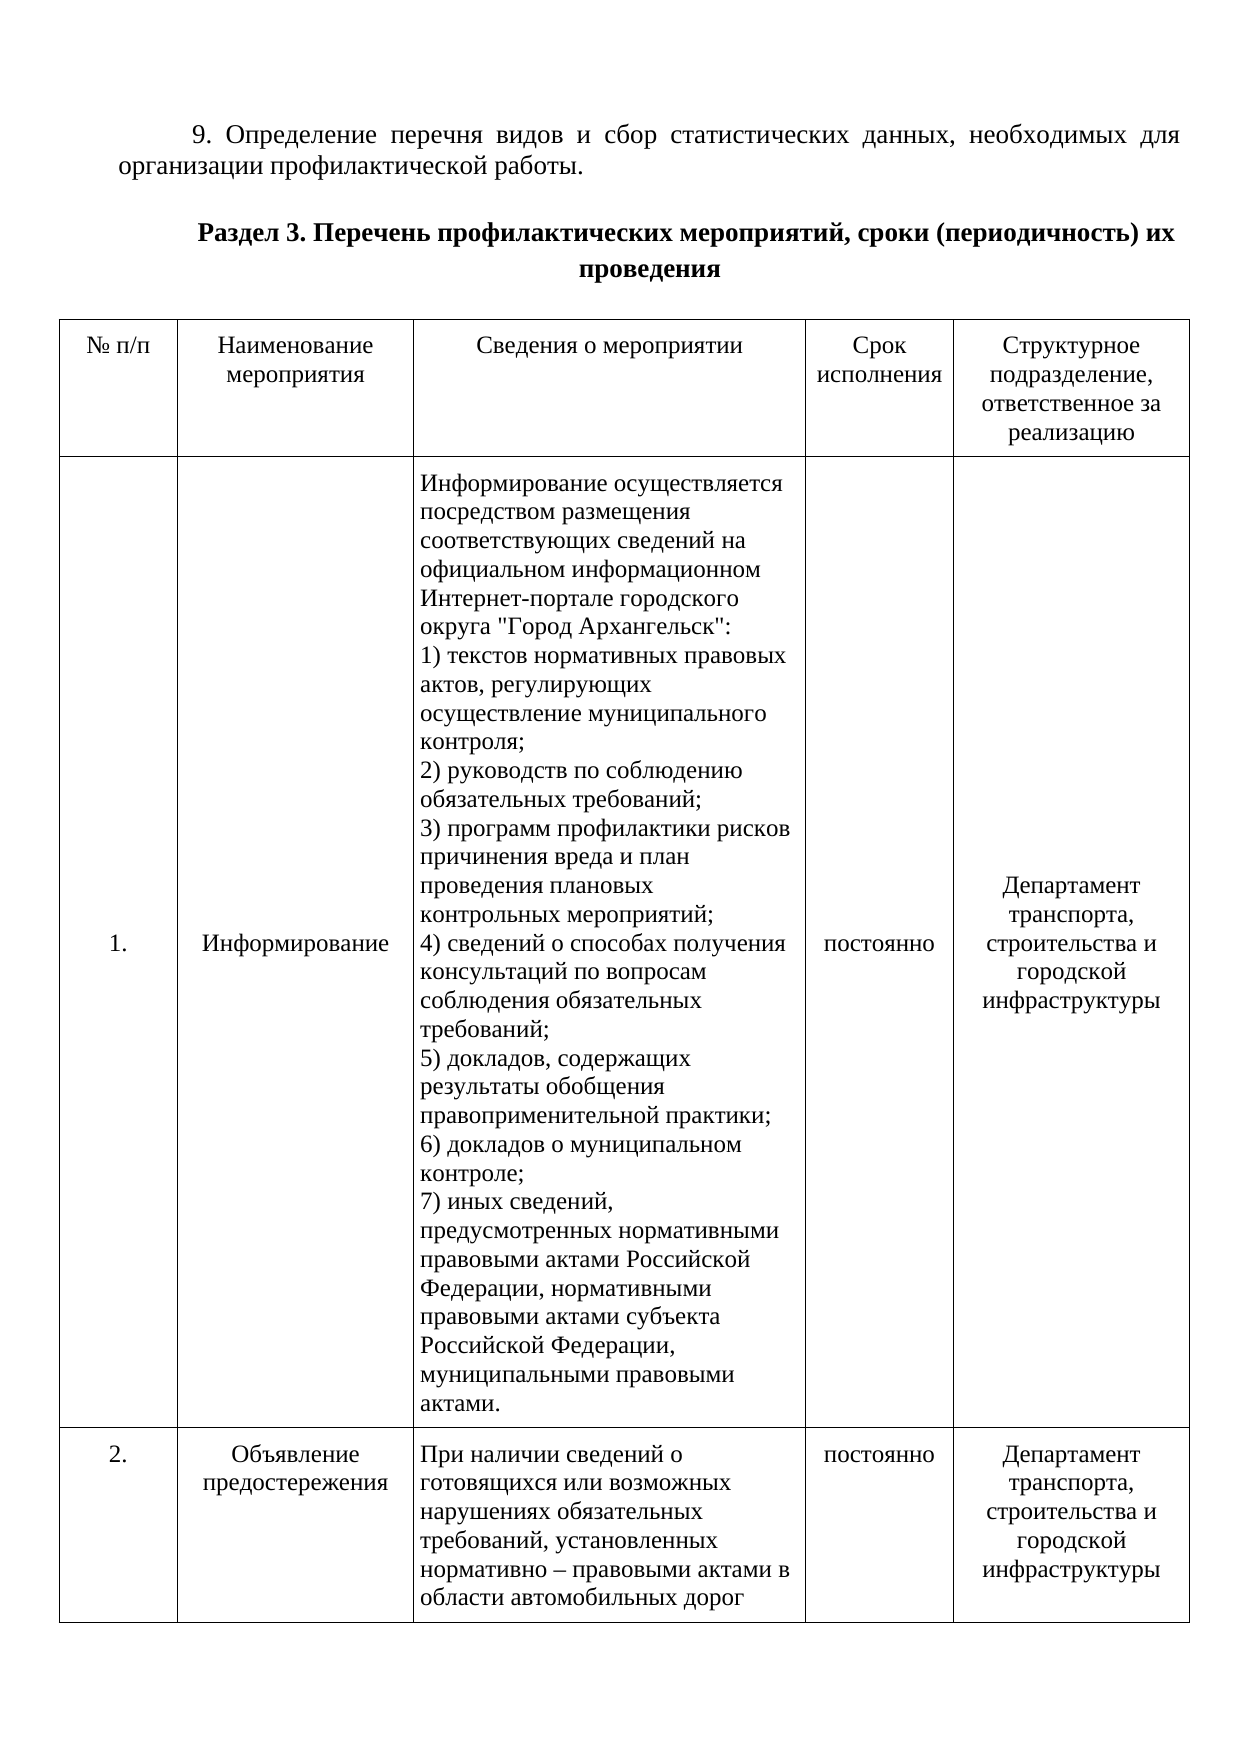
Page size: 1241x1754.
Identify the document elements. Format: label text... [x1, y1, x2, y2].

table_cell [414, 1428, 805, 1622]
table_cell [178, 1428, 413, 1622]
table_header № п/п [60, 320, 177, 456]
table_cell 2. [60, 1428, 177, 1622]
table_header Наименование мероприятия [178, 320, 413, 456]
table_cell Информирование [178, 457, 413, 1427]
text 9. Определение перечня видов и сбор статистических данных, необходимых для организации профилактической работы. [118, 118, 1181, 180]
table_cell постоянно [806, 457, 953, 1427]
table_header Структурное подразделение, ответственное за реализацию [954, 320, 1189, 456]
table_header Срок исполнения [806, 320, 953, 456]
table_header Сведения о мероприятии [414, 320, 805, 456]
text Раздел 3. Перечень профилактических мероприятий, сроки (периодичность) их проведения [118, 216, 1181, 283]
table_cell Департамент транспорта, строительства и городской инфраструктуры [954, 457, 1189, 1427]
table_cell постоянно [806, 1428, 953, 1622]
table_cell 1. [60, 457, 177, 1427]
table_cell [954, 1428, 1189, 1622]
table_cell Информирование осуществляется посредством размещения соответствующих сведений на официальном информационном Интернет-портале городского округа "Город Архангельск": 1) текстов нормативных правовых актов, регулирующих осуществление муниципального контроля; 2) руководств по соблюдению обязательных требований; 3) программ профилактики рисков причинения вреда и план проведения плановых контрольных мероприятий; 4) сведений о способах получения консультаций по вопросам соблюдения обязательных требований; 5) докладов, содержащих результаты обобщения правоприменительной практики; 6) докладов о муниципальном контроле; 7) иных сведений, предусмотренных нормативными правовыми актами Российской Федерации, нормативными правовыми актами субъекта Российской Федерации, муниципальными правовыми актами. [414, 457, 805, 1427]
